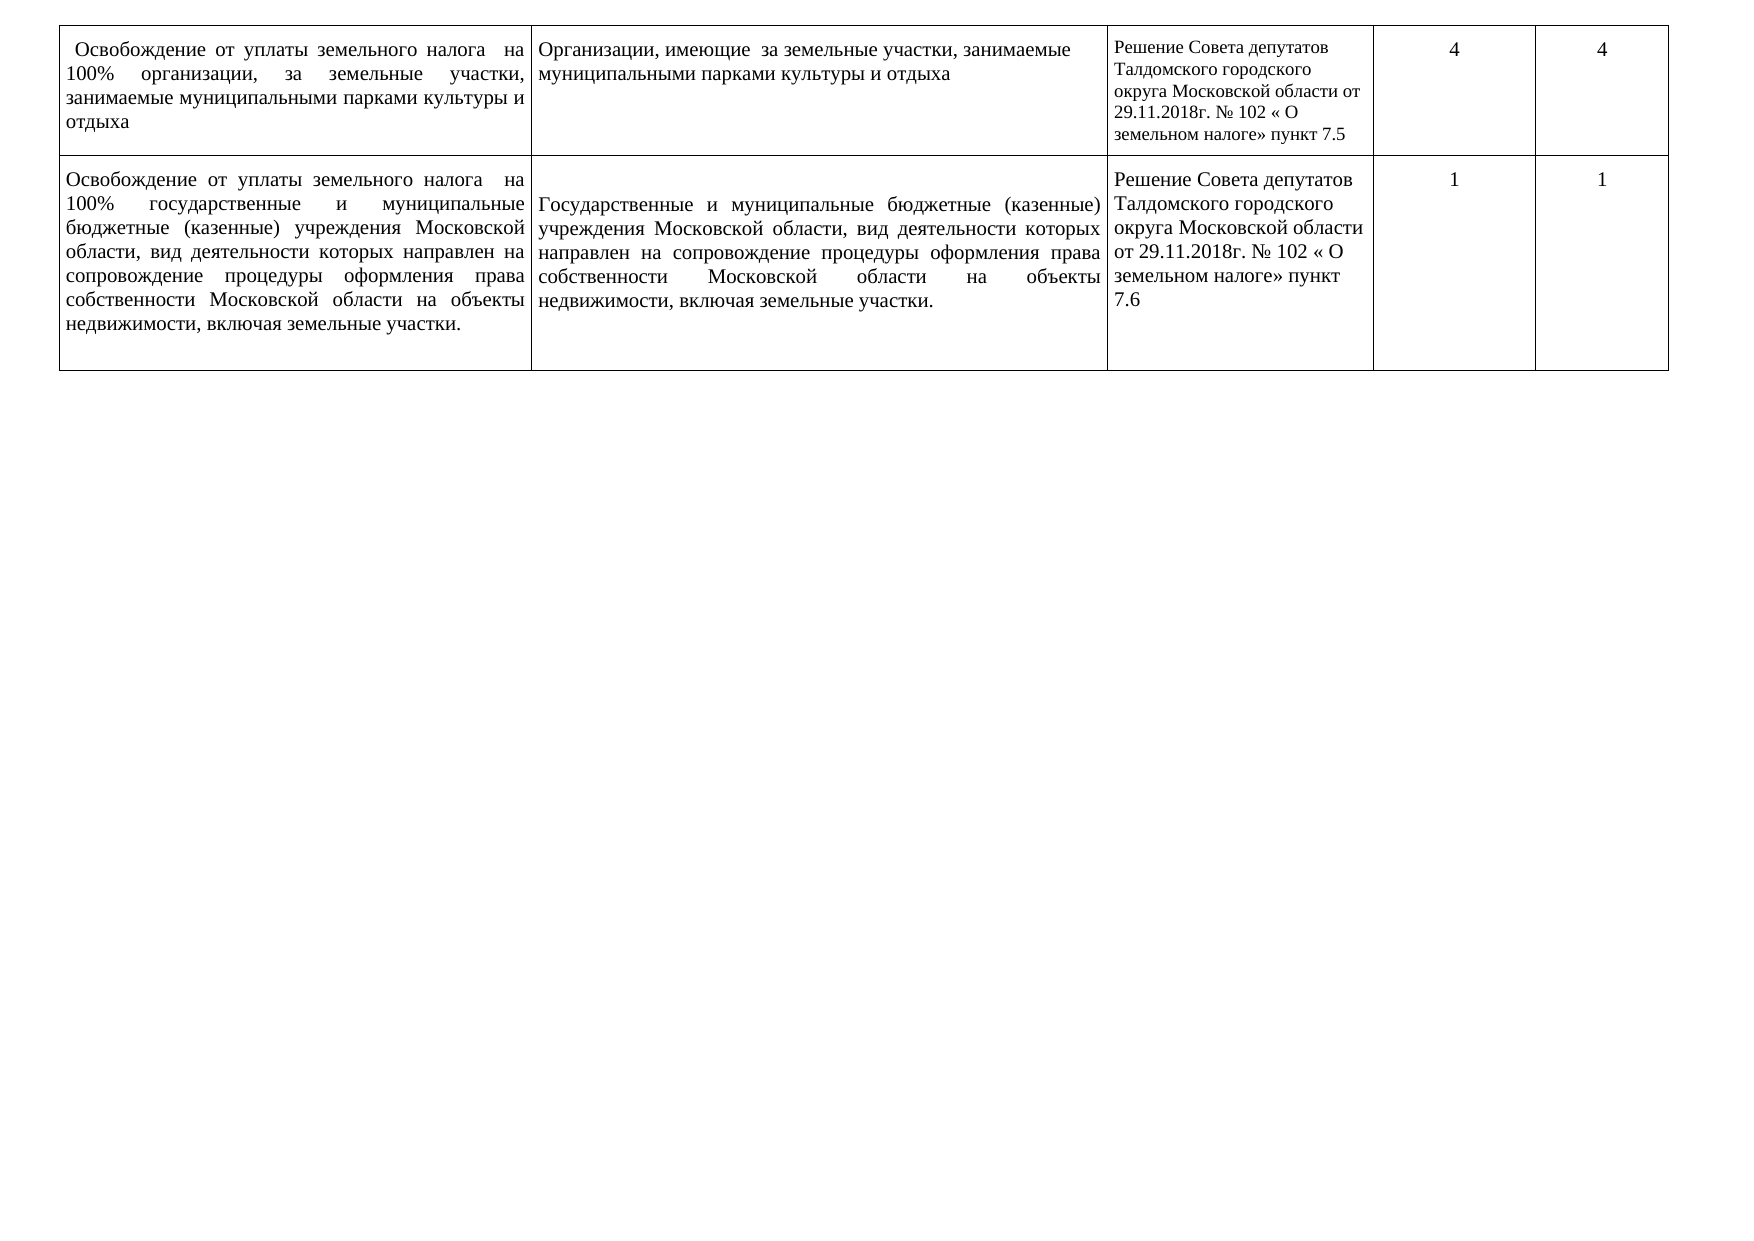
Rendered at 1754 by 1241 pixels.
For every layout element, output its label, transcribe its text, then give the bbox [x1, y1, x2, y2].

table_cell Решение Совета депутатов Талдомского городского округа Московской области от 29.11.2018г. № 102 « О земельном налоге» пункт 7.5 [1108, 26, 1373, 155]
table_cell Освобождение от уплаты земельного налога на 100% организации, за земельные участки, занимаемые муниципальными парками культуры и отдыха [60, 26, 531, 155]
table_cell 4 [1536, 26, 1668, 155]
table_cell Решение Совета депутатов Талдомского городского округа Московской области от 29.11.2018г. № 102 « О земельном налоге» пункт 7.6 [1108, 156, 1373, 370]
table_cell Организации, имеющие за земельные участки, занимаемые муниципальными парками культуры и отдыха [532, 26, 1107, 155]
table_cell 4 [1374, 26, 1535, 155]
table_cell Освобождение от уплаты земельного налога на 100% государственные и муниципальные бюджетные (казенные) учреждения Московской области, вид деятельности которых направлен на сопровождение процедуры оформления права собственности Московской области на объекты недвижимости, включая земельные участки. [60, 156, 531, 370]
table_cell 1 [1374, 156, 1535, 370]
table_cell 1 [1536, 156, 1668, 370]
table_cell Государственные и муниципальные бюджетные (казенные) учреждения Московской области, вид деятельности которых направлен на сопровождение процедуры оформления права собственности Московской области на объекты недвижимости, включая земельные участки. [532, 156, 1107, 370]
